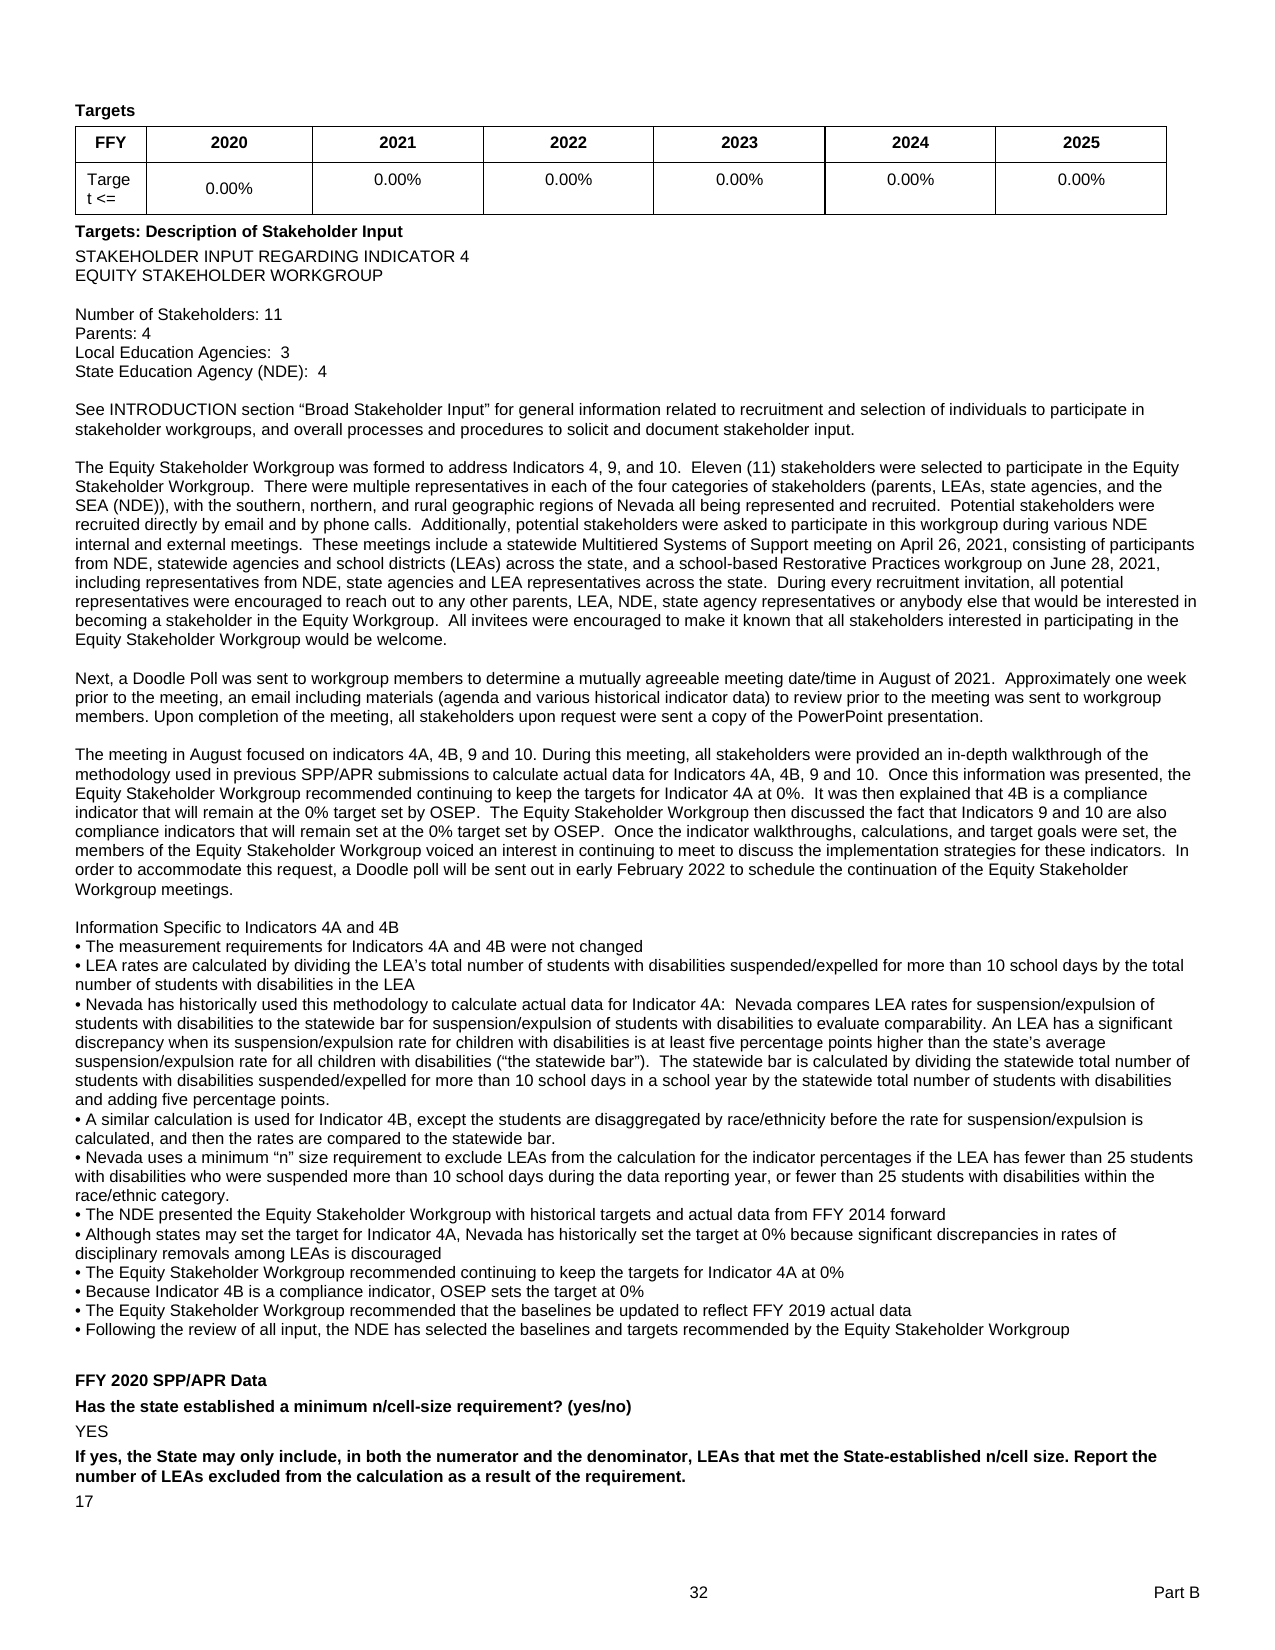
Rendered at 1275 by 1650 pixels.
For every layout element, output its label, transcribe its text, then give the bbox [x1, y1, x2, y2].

text Has the state established a minimum n/cell-size requirement? (yes/no) [75, 1396, 1200, 1416]
table_cell 0.00% [313, 163, 483, 214]
table_header FFY [76, 127, 146, 162]
text YES [75, 1422, 1200, 1441]
text Targets: Description of Stakeholder Input [75, 221, 1200, 241]
table_header 2024 [826, 127, 995, 162]
table_header 2020 [147, 127, 312, 162]
text Targets [75, 100, 1200, 119]
text 17 [75, 1492, 1200, 1511]
table_cell 0.00% [147, 163, 312, 214]
table_cell 0.00% [654, 163, 824, 214]
table_cell Target <= [76, 163, 146, 214]
table_header 2021 [313, 127, 483, 162]
table_cell 0.00% [996, 163, 1166, 214]
text STAKEHOLDER INPUT REGARDING INDICATOR 4 EQUITY STAKEHOLDER WORKGROUP Number of Stakeholders: 11 Parents: 4 Local Education Agencies: 3 State Education Agency (NDE): 4 See INTRODUCTION section “Broad Stakeholder Input” for general information related to recruitment and selection of individuals to participate in stakeholder workgroups, and overall processes and procedures to solicit and document stakeholder input. The Equity Stakeholder Workgroup was formed to address Indicators 4, 9, and 10. Eleven (11) stakeholders were selected to participate in the Equity Stakeholder Workgroup. There were multiple representatives in each of the four categories of stakeholders (parents, LEAs, state agencies, and the SEA (NDE)), with the southern, northern, and rural geographic regions of Nevada all being represented and recruited. Potential stakeholders were recruited directly by email and by phone calls. Additionally, potential stakeholders were asked to participate in this workgroup during various NDE internal and external meetings. These meetings include a statewide Multitiered Systems of Support meeting on April 26, 2021, consisting of participants from NDE, statewide agencies and school districts (LEAs) across the state, and a school-based Restorative Practices workgroup on June 28, 2021, including representatives from NDE, state agencies and LEA representatives across the state. During every recruitment invitation, all potential representatives were encouraged to reach out to any other parents, LEA, NDE, state agency representatives or anybody else that would be interested in becoming a stakeholder in the Equity Workgroup. All invitees were encouraged to make it known that all stakeholders interested in participating in the Equity Stakeholder Workgroup would be welcome. Next, a Doodle Poll was sent to workgroup members to determine a mutually agreeable meeting date/time in August of 2021. Approximately one week prior to the meeting, an email including materials (agenda and various historical indicator data) to review prior to the meeting was sent to workgroup members. Upon completion of the meeting, all stakeholders upon request were sent a copy of the PowerPoint presentation. The meeting in August focused on indicators 4A, 4B, 9 and 10. During this meeting, all stakeholders were provided an in-depth walkthrough of the methodology used in previous SPP/APR submissions to calculate actual data for Indicators 4A, 4B, 9 and 10. Once this information was presented, the Equity Stakeholder Workgroup recommended continuing to keep the targets for Indicator 4A at 0%. It was then explained that 4B is a compliance indicator that will remain at the 0% target set by OSEP. The Equity Stakeholder Workgroup then discussed the fact that Indicators 9 and 10 are also compliance indicators that will remain set at the 0% target set by OSEP. Once the indicator walkthroughs, calculations, and target goals were set, the members of the Equity Stakeholder Workgroup voiced an interest in continuing to meet to discuss the implementation strategies for these indicators. In order to accommodate this request, a Doodle poll will be sent out in early February 2022 to schedule the continuation of the Equity Stakeholder Workgroup meetings. Information Specific to Indicators 4A and 4B • The measurement requirements for Indicators 4A and 4B were not changed • LEA rates are calculated by dividing the LEA’s total number of students with disabilities suspended/expelled for more than 10 school days by the total number of students with disabilities in the LEA • Nevada has historically used this methodology to calculate actual data for Indicator 4A: Nevada compares LEA rates for suspension/expulsion of students with disabilities to the statewide bar for suspension/expulsion of students with disabilities to evaluate comparability. An LEA has a significant discrepancy when its suspension/expulsion rate for children with disabilities is at least five percentage points higher than the state’s average suspension/expulsion rate for all children with disabilities (“the statewide bar”). The statewide bar is calculated by dividing the statewide total number of students with disabilities suspended/expelled for more than 10 school days in a school year by the statewide total number of students with disabilities and adding five percentage points. • A similar calculation is used for Indicator 4B, except the students are disaggregated by race/ethnicity before the rate for suspension/expulsion is calculated, and then the rates are compared to the statewide bar. • Nevada uses a minimum “n” size requirement to exclude LEAs from the calculation for the indicator percentages if the LEA has fewer than 25 students with disabilities who were suspended more than 10 school days during the data reporting year, or fewer than 25 students with disabilities within the race/ethnic category. • The NDE presented the Equity Stakeholder Workgroup with historical targets and actual data from FFY 2014 forward • Although states may set the target for Indicator 4A, Nevada has historically set the target at 0% because significant discrepancies in rates of disciplinary removals among LEAs is discouraged • The Equity Stakeholder Workgroup recommended continuing to keep the targets for Indicator 4A at 0% • Because Indicator 4B is a compliance indicator, OSEP sets the target at 0% • The Equity Stakeholder Workgroup recommended that the baselines be updated to reflect FFY 2019 actual data • Following the review of all input, the NDE has selected the baselines and targets recommended by the Equity Stakeholder Workgroup [75, 247, 1200, 1339]
table_cell 0.00% [484, 163, 653, 214]
table_header 2023 [654, 127, 824, 162]
table_cell 0.00% [826, 163, 995, 214]
text If yes, the State may only include, in both the numerator and the denominator, LEAs that met the State-established n/cell size. Report the number of LEAs excluded from the calculation as a result of the requirement. [75, 1447, 1200, 1486]
table_header 2022 [484, 127, 653, 162]
table_header 2025 [996, 127, 1166, 162]
text FFY 2020 SPP/APR Data [75, 1371, 1200, 1390]
